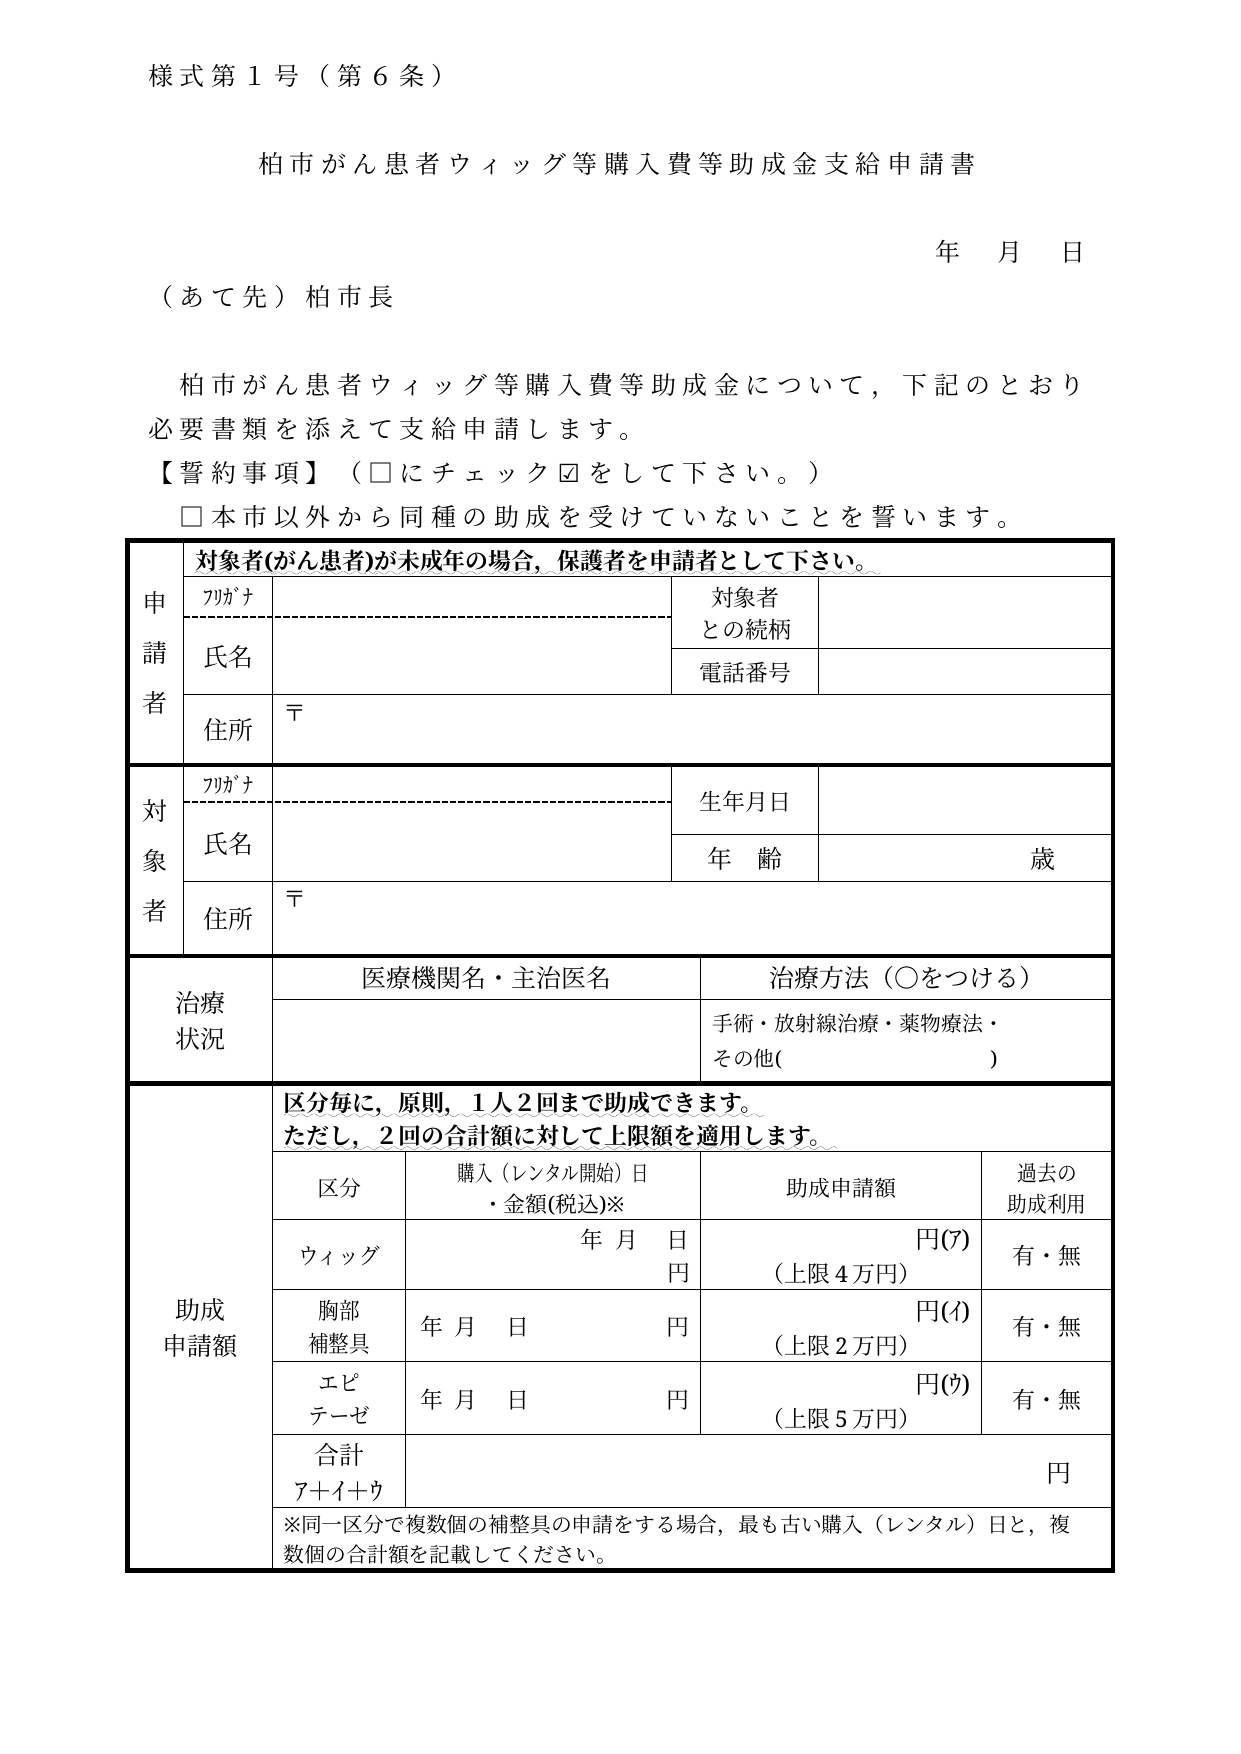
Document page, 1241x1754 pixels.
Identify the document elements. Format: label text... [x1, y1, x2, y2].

table_cell 対象者 との続柄 [672, 577, 818, 648]
table_cell 円(ｲ) （上限2万円） [701, 1290, 981, 1361]
text 柏市がん患者ウィッグ等購入費等助成金支給申請書 [148, 141, 1092, 185]
table_cell [273, 616, 671, 694]
table_cell 歳 [819, 835, 1111, 881]
table_cell 年 齢 [672, 835, 818, 881]
table_cell 治療 状況 [130, 958, 272, 1081]
table_cell 有・無 [982, 1290, 1111, 1361]
table_cell [273, 1000, 700, 1081]
table_cell エピ テーゼ [273, 1362, 405, 1434]
table_cell 区分毎に，原則，１人２回まで助成できます。 ただし，２回の合計額に対して上限額を適用します。 [273, 1086, 1111, 1151]
text □本市以外から同種の助成を受けていないことを誓います。 [148, 494, 1092, 538]
table_cell 過去の 助成利用 [982, 1152, 1111, 1219]
table_cell 円 [406, 1435, 1111, 1507]
table_header 申 請 者 [130, 543, 183, 762]
table_header 対象者(がん患者)が未成年の場合，保護者を申請者として下さい。 [184, 543, 1111, 576]
table_cell ﾌﾘｶﾞﾅ [184, 577, 272, 616]
table_cell [273, 577, 671, 616]
table_cell [819, 767, 1111, 833]
table_cell 生年月日 [672, 767, 818, 833]
table_cell 〒 [273, 882, 1111, 954]
text 【誓約事項】（□にチェック☑をして下さい。） [148, 450, 1092, 494]
table_cell [819, 649, 1111, 694]
table_cell 区分 [273, 1152, 405, 1219]
text 柏市がん患者ウィッグ等購入費等助成金について，下記のとおり必要書類を添えて支給申請します。 [148, 362, 1092, 450]
table_cell 電話番号 [672, 649, 818, 694]
table_cell 年 月 日 円 [406, 1290, 700, 1361]
table_cell 円(ｳ) （上限5万円） [701, 1362, 981, 1434]
table_cell ウィッグ [273, 1220, 405, 1289]
table_cell 住所 [184, 882, 272, 954]
table_cell ﾌﾘｶﾞﾅ [184, 767, 272, 801]
table_cell 有・無 [982, 1362, 1111, 1434]
table_cell 年 月 日 円 [406, 1362, 700, 1434]
table_cell 治療方法（〇をつける） [701, 958, 1111, 998]
table_cell 年 月 日 円 [406, 1220, 700, 1289]
table_cell [273, 767, 671, 801]
table_cell 助成 申請額 [130, 1086, 272, 1568]
table_cell 氏名 [184, 801, 272, 881]
table_cell 合計 ｱ＋ｲ＋ｳ [273, 1435, 405, 1507]
table_cell 購入（レンタル開始）日 ・金額(税込)※ [406, 1152, 700, 1219]
text （あて先）柏市長 [148, 273, 1092, 317]
table_cell [819, 577, 1111, 648]
table_cell 胸部 補整具 [273, 1290, 405, 1361]
table_cell [273, 801, 671, 881]
text 様式第１号（第６条） [148, 52, 1092, 97]
table_cell 氏名 [184, 616, 272, 694]
table_cell 有・無 [982, 1220, 1111, 1289]
text 年 月 日 [148, 229, 1092, 273]
table_cell 手術・放射線治療・薬物療法・ その他( ) [701, 1000, 1111, 1081]
table_cell 医療機関名・主治医名 [273, 958, 700, 998]
table_cell 〒 [273, 695, 1111, 762]
table_cell 助成申請額 [701, 1152, 981, 1219]
table_cell 対 象 者 [130, 767, 183, 954]
table_cell ※同一区分で複数個の補整具の申請をする場合，最も古い購入（レンタル）日と，複数個の合計額を記載してください。 [273, 1508, 1111, 1568]
table_cell 円(ｱ) （上限4万円） [701, 1220, 981, 1289]
table_cell 住所 [184, 695, 272, 762]
